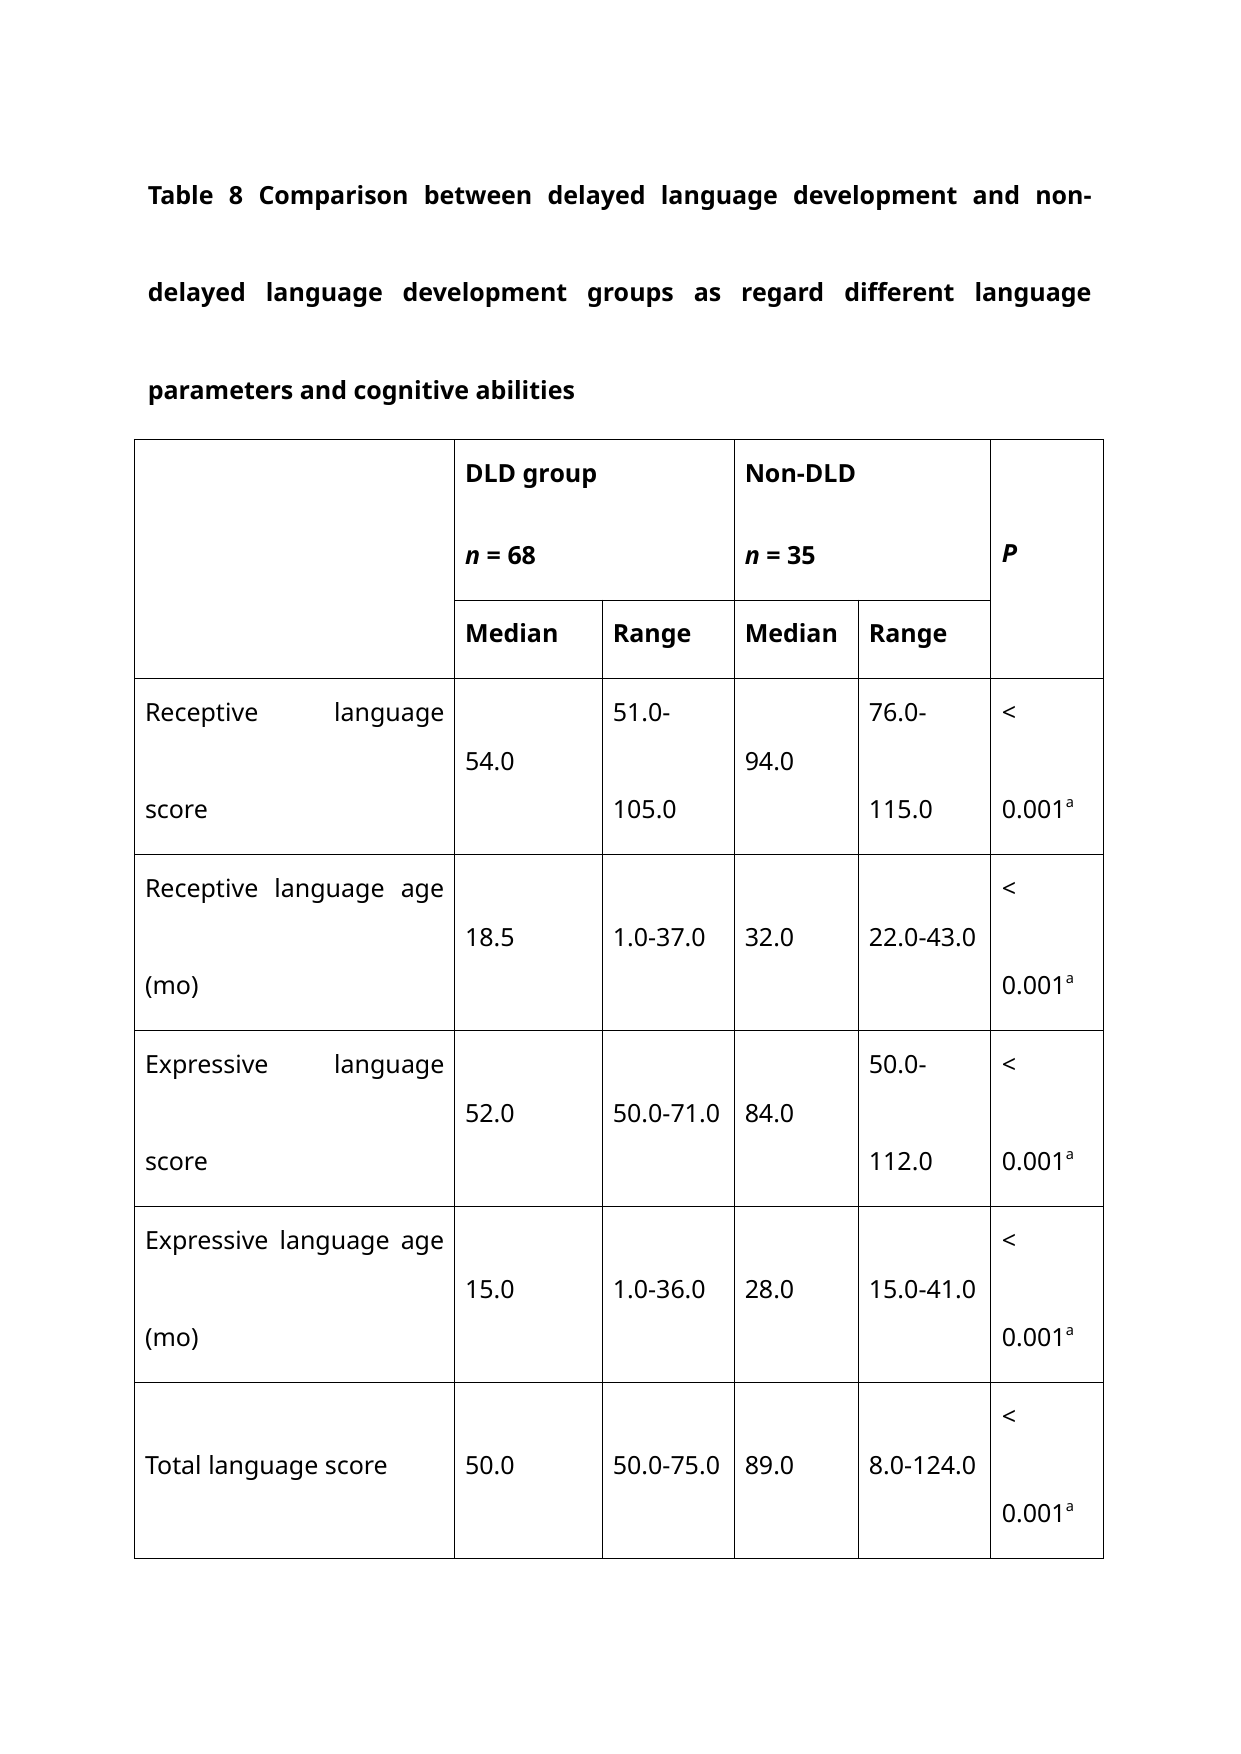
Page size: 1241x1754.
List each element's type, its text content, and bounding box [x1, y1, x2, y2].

table_cell 32.0 [735, 855, 858, 1030]
table_cell 1.0-36.0 [603, 1207, 734, 1382]
table_cell Median [735, 601, 858, 678]
table_cell 84.0 [735, 1031, 858, 1206]
table_cell Expressive language age (mo) [135, 1207, 454, 1382]
table_cell Receptive language score [135, 679, 454, 854]
table_header [135, 440, 454, 678]
table_header DLD group n = 68 [455, 440, 734, 599]
table_cell 51.0-105.0 [603, 679, 734, 854]
table_cell 28.0 [735, 1207, 858, 1382]
table_cell 15.0-41.0 [859, 1207, 990, 1382]
table_cell Range [603, 601, 734, 678]
table_cell 54.0 [455, 679, 602, 854]
table_cell Total language score [135, 1383, 454, 1558]
table_cell 15.0 [455, 1207, 602, 1382]
table_cell 50.0 [455, 1383, 602, 1558]
table_cell 94.0 [735, 679, 858, 854]
table_cell < 0.001a [991, 1383, 1103, 1558]
table_cell 76.0-115.0 [859, 679, 990, 854]
table_cell 1.0-37.0 [603, 855, 734, 1030]
table_cell Expressive language score [135, 1031, 454, 1206]
table_cell 50.0-112.0 [859, 1031, 990, 1206]
table_cell Range [859, 601, 990, 678]
table_cell < 0.001a [991, 855, 1103, 1030]
table_cell 50.0-75.0 [603, 1383, 734, 1558]
text Table 8 Comparison between delayed language development and non-delayed language development groups as regard different language parameters and cognitive abilities [148, 162, 1092, 422]
table_cell 8.0-124.0 [859, 1383, 990, 1558]
table_cell < 0.001a [991, 1031, 1103, 1206]
table_cell 18.5 [455, 855, 602, 1030]
table_cell 89.0 [735, 1383, 858, 1558]
table_cell 22.0-43.0 [859, 855, 990, 1030]
table_header P [991, 440, 1103, 678]
table_cell 50.0-71.0 [603, 1031, 734, 1206]
table_cell Median [455, 601, 602, 678]
table_cell 52.0 [455, 1031, 602, 1206]
table_cell < 0.001a [991, 679, 1103, 854]
table_cell Receptive language age (mo) [135, 855, 454, 1030]
table_header Non-DLD n = 35 [735, 440, 990, 599]
table_cell < 0.001a [991, 1207, 1103, 1382]
